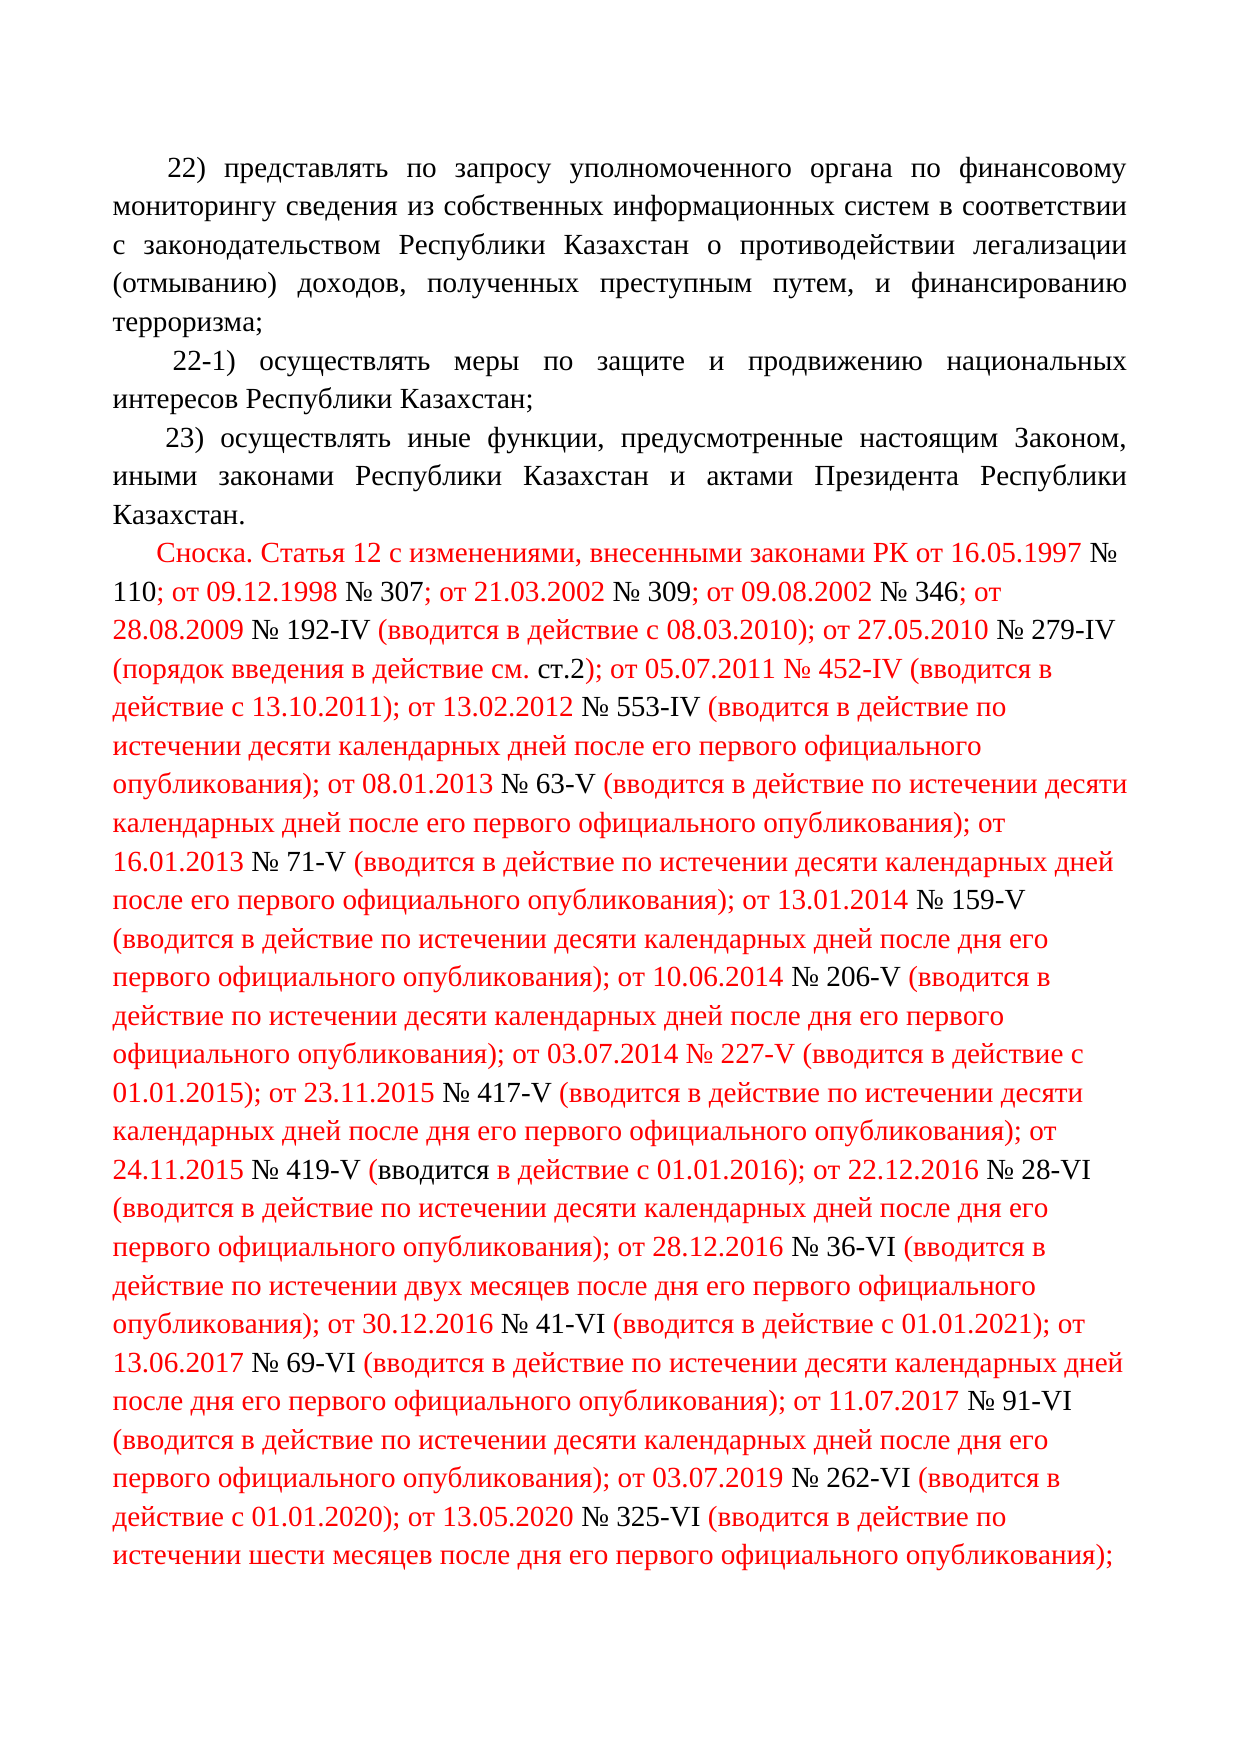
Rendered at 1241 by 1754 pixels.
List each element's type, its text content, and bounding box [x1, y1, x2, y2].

text 23) осуществлять иные функции, предусмотренные настоящим Законом, иными законами Республики Казахстан и актами Президента Республики Казахстан. [112, 420, 1128, 530]
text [112, 535, 1128, 1571]
text 22-1) осуществлять меры по защите и продвижению национальных интересов Республики Казахстан; [112, 343, 1128, 415]
text 22) представлять по запросу уполномоченного органа по финансовому мониторингу сведения из собственных информационных систем в соответствии с законодательством Республики Казахстан о противодействии легализации (отмыванию) доходов, полученных преступным путем, и финансированию терроризма; [112, 150, 1128, 338]
